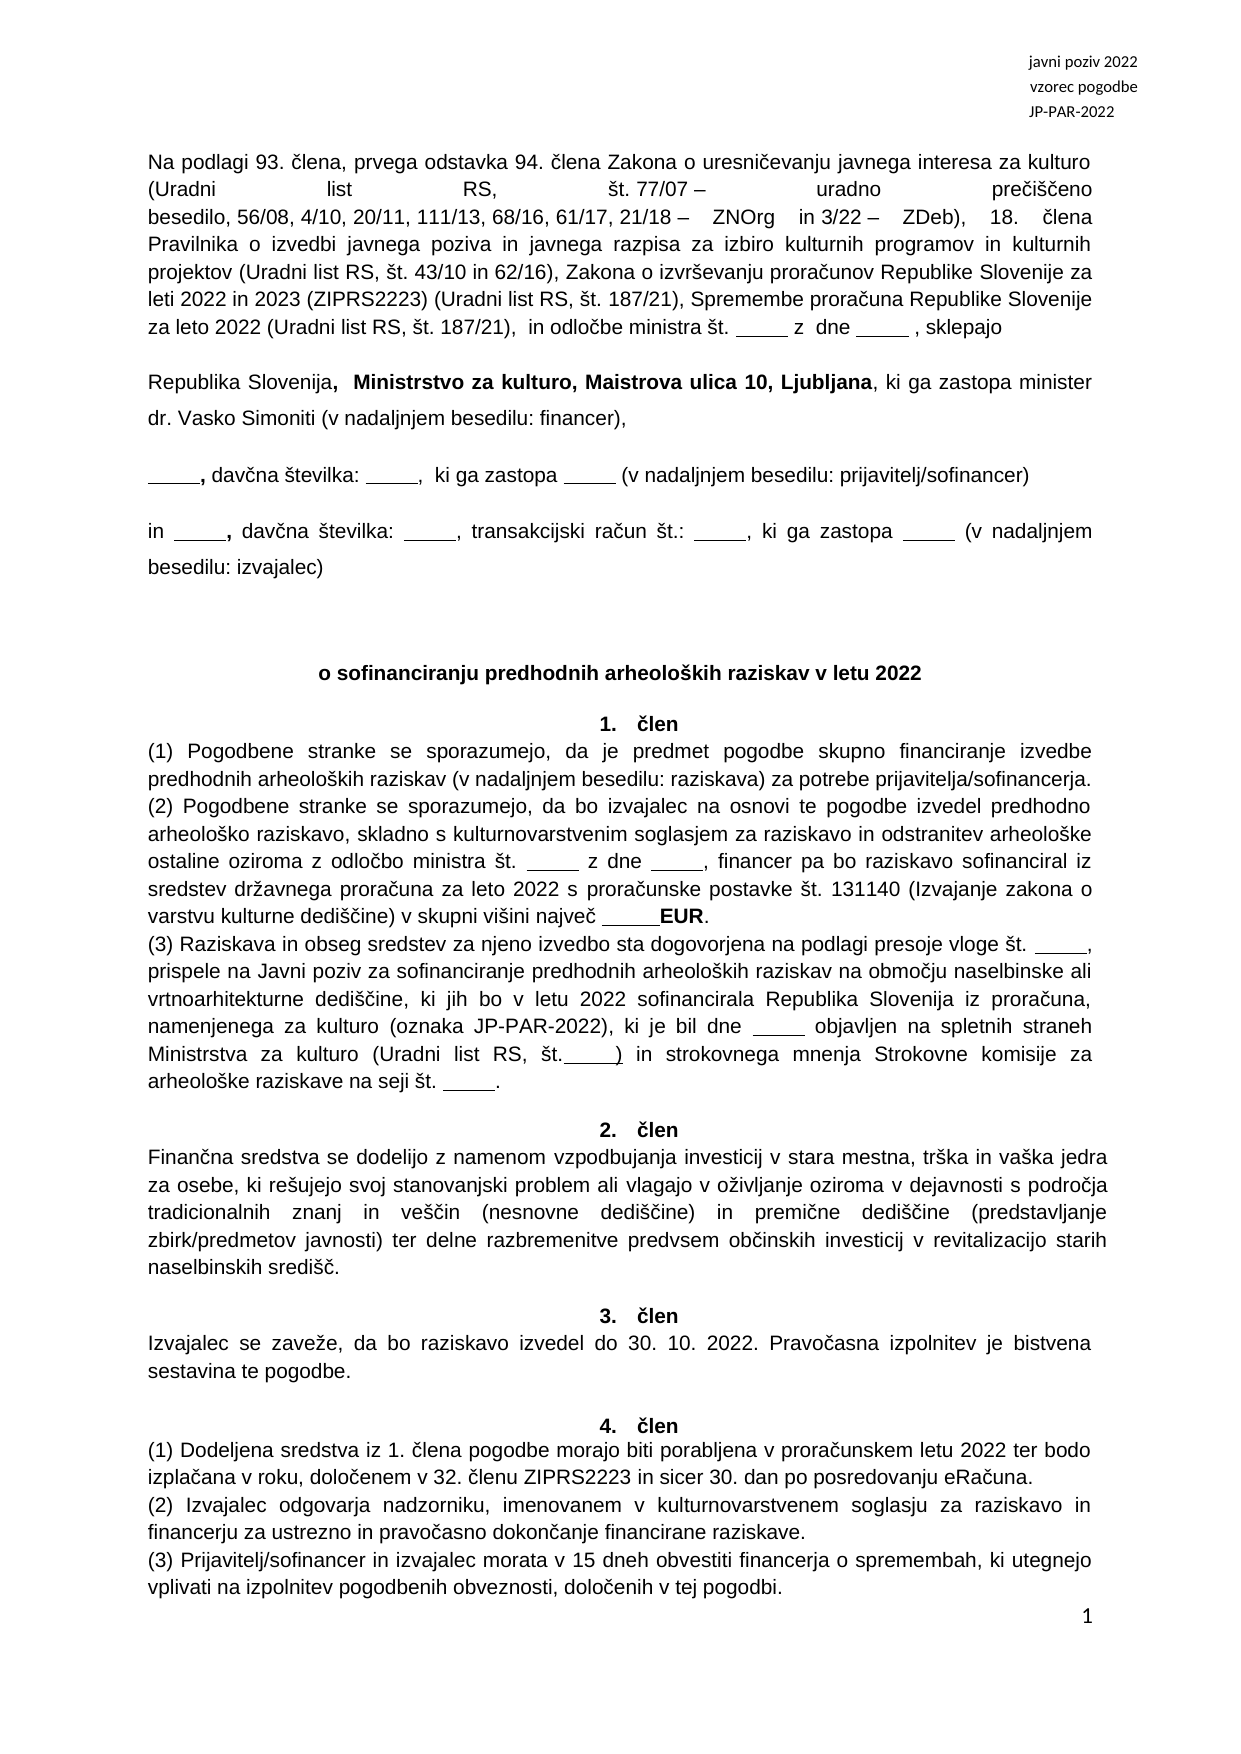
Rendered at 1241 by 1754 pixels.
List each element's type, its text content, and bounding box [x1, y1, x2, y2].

text in , davčna številka: , transakcijski račun št.: , ki ga zastopa (v nadaljnjem besedilu: izvajalec) [148, 519, 1092, 579]
list člen [185, 1413, 1092, 1437]
text (2) Pogodbene stranke se sporazumejo, da bo izvajalec na osnovi te pogodbe izvedel predhodno arheološko raziskavo, skladno s kulturnovarstvenim soglasjem za raziskavo in odstranitev arheološke ostaline oziroma z odločbo ministra št. z dne , financer pa bo raziskavo sofinanciral iz sredstev državnega proračuna za leto 2022 s proračunske postavke št. 131140 (Izvajanje zakona o varstvu kulturne dediščine) v skupni višini največ EUR. [148, 794, 1092, 928]
list člen [185, 1118, 1092, 1142]
text Izvajalec se zaveže, da bo raziskavo izvedel do 30. 10. 2022. Pravočasna izpolnitev je bistvena sestavina te pogodbe. [148, 1331, 1092, 1382]
list člen [185, 1303, 1092, 1327]
text , davčna številka: , ki ga zastopa (v nadaljnjem besedilu: prijavitelj/sofinancer) [148, 462, 1092, 486]
text (3) Raziskava in obseg sredstev za njeno izvedbo sta dogovorjena na podlagi presoje vloge št. , prispele na Javni poziv za sofinanciranje predhodnih arheoloških raziskav na območju naselbinske ali vrtnoarhitekturne dediščine, ki jih bo v letu 2022 sofinancirala Republika Slovenija iz proračuna, namenjenega za kulturo (oznaka JP-PAR-2022), ki je bil dne objavljen na spletnih straneh Ministrstva za kulturo (Uradni list RS, št. ) in strokovnega mnenja Strokovne komisije za arheološke raziskave na seji št. . [148, 932, 1092, 1093]
text (3) Prijavitelj/sofinancer in izvajalec morata v 15 dneh obvestiti financerja o spremembah, ki utegnejo vplivati na izpolnitev pogodbenih obveznosti, določenih v tej pogodbi. [148, 1547, 1092, 1599]
text (1) Dodeljena sredstva iz 1. člena pogodbe morajo biti porabljena v proračunskem letu 2022 ter bodo izplačana v roku, določenem v 32. členu ZIPRS2223 in sicer 30. dan po posredovanju eRačuna. [148, 1437, 1092, 1489]
text Republika Slovenija, Ministrstvo za kulturo, Maistrova ulica 10, Ljubljana, ki ga zastopa minister dr. Vasko Simoniti (v nadaljnjem besedilu: financer), [148, 370, 1092, 430]
text (1) Pogodbene stranke se sporazumejo, da je predmet pogodbe skupno financiranje izvedbe predhodnih arheoloških raziskav (v nadaljnjem besedilu: raziskava) za potrebe prijavitelja/sofinancerja. [148, 739, 1092, 791]
text Finančna sredstva se dodelijo z namenom vzpodbujanja investicij v stara mestna, trška in vaška jedra za osebe, ki rešujejo svoj stanovanjski problem ali vlagajo v oživljanje oziroma v dejavnosti s področja tradicionalnih znanj in veščin (nesnovne dediščine) in premične dediščine (predstavljanje zbirk/predmetov javnosti) ter delne razbremenitve predvsem občinskih investicij v revitalizacijo starih naselbinskih središč. [148, 1145, 1108, 1279]
text Na podlagi 93. člena, prvega odstavka 94. člena Zakona o uresničevanju javnega interesa za kulturo (Uradni list RS, št. 77/07 – uradno prečiščeno besedilo, 56/08, 4/10, 20/11, 111/13, 68/16, 61/17, 21/18 – ZNOrg in 3/22 – ZDeb), 18. člena Pravilnika o izvedbi javnega poziva in javnega razpisa za izbiro kulturnih programov in kulturnih projektov (Uradni list RS, št. 43/10 in 62/16), Zakona o izvrševanju proračunov Republike Slovenije za leti 2022 in 2023 (ZIPRS2223) (Uradni list RS, št. 187/21), Spremembe proračuna Republike Slovenije za leto 2022 (Uradni list RS, št. 187/21), in odločbe ministra št. z dne , sklepajo [148, 150, 1092, 339]
list člen [185, 712, 1092, 736]
text o sofinanciranju predhodnih arheoloških raziskav v letu 2022 [148, 660, 1092, 684]
text (2) Izvajalec odgovarja nadzorniku, imenovanem v kulturnovarstvenem soglasju za raziskavo in financerju za ustrezno in pravočasno dokončanje financirane raziskave. [148, 1492, 1092, 1544]
